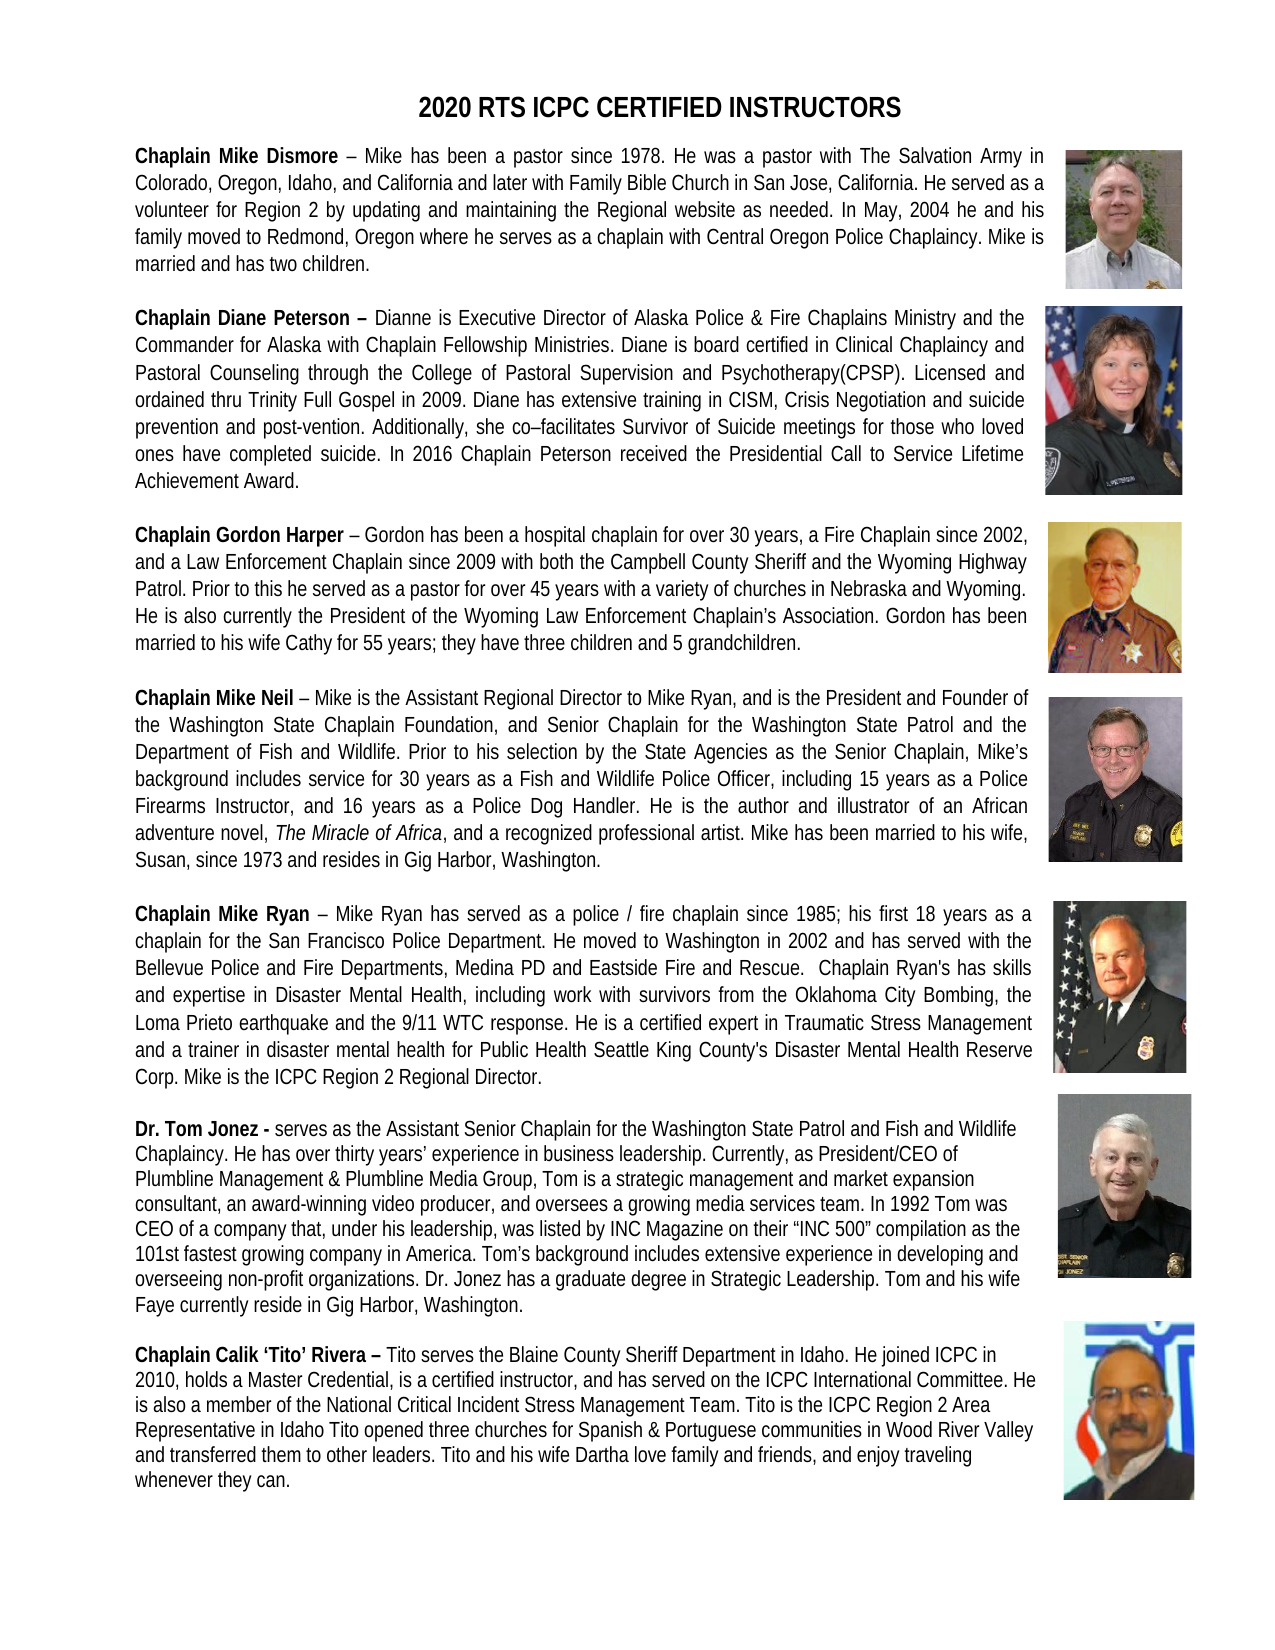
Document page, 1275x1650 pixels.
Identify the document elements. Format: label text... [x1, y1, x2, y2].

picture [1047, 150, 1182, 288]
text Chaplain Diane Peterson – Dianne is Executive Director of Alaska Police & Fire Chaplains Ministry and the Commander for Alaska with Chaplain Fellowship Ministries. Diane is board certified in Clinical Chaplaincy and Pastoral Counseling through the College of Pastoral Supervision and Psychotherapy(CPSP). Licensed and ordained thru Trinity Full Gospel in 2009. Diane has extensive training in CISM, Crisis Negotiation and suicide prevention and post-vention. Additionally, she co–facilitates Survivor of Suicide meetings for those who loved ones have completed suicide. In 2016 Chaplain Peterson received the Presidential Call to Service Lifetime Achievement Award. [135, 305, 1185, 493]
text Chaplain Mike Ryan – Mike Ryan has served as a police / fire chaplain since 1985; his first 18 years as a chaplain for the San Francisco Police Department. He moved to Washington in 2002 and has served with the Bellevue Police and Fire Departments, Medina PD and Eastside Fire and Rescue. Chaplain Ryan's has skills and expertise in Disaster Mental Health, including work with survivors from the Oklahoma City Bombing, the Loma Prieto earthquake and the 9/11 WTC response. He is a certified expert in Traumatic Stress Management and a trainer in disaster mental health for Public Health Seattle King County's Disaster Mental Health Reserve Corp. Mike is the ICPC Region 2 Regional Director. [135, 874, 1185, 1062]
text Chaplain Calik ‘Tito’ Rivera – Tito serves the Blaine County Sheriff Department in Idaho. He joined ICPC in 2010, holds a Master Credential, is a certified instructor, and has served on the ICPC International Committee. He is also a member of the National Critical Incident Stress Management Team. Tito is the ICPC Region 2 Area Representative in Idaho Tito opened three churches for Spanish & Portuguese communities in Wood River Valley and transferred them to other leaders. Tito and his wife Dartha love family and friends, and enjoy traveling whenever they can. [135, 1314, 1063, 1465]
picture [1044, 306, 1182, 494]
text Chaplain Mike Neil – Mike is the Assistant Regional Director to Mike Ryan, and is the President and Founder of the Washington State Chaplain Foundation, and Senior Chaplain for the Washington State Patrol and the Department of Fish and Wildlife. Prior to his selection by the State Agencies as the Senior Chaplain, Mike’s background includes service for 30 years as a Fish and Wildlife Police Officer, including 15 years as a Police Firearms Instructor, and 16 years as a Police Dog Handler. He is the author and illustrator of an African adventure novel, The Miracle of Africa, and a recognized professional artist. Mike has been married to his wife, Susan, since 1973 and resides in Gig Harbor, Washington. [135, 684, 1185, 845]
picture [1048, 522, 1182, 673]
picture [1057, 1067, 1192, 1251]
text Chaplain Mike Dismore – Mike has been a pastor since 1978. He was a pastor with The Salvation Army in Colorado, Oregon, Idaho, and California and later with Family Bible Church in San Jose, California. He served as a volunteer for Region 2 by updating and maintaining the Regional website as needed. In May, 2004 he and his family moved to Redmond, Oregon where he serves as a chaplain with Central Oregon Police Chaplaincy. Mike is married and has two children. [135, 143, 1185, 276]
text Chaplain Gordon Harper – Gordon has been a hospital chaplain for over 30 years, a Fire Chaplain since 2002, and a Law Enforcement Chaplain since 2009 with both the Campbell County Sheriff and the Wyoming Highway Patrol. Prior to this he served as a pastor for over 45 years with a variety of churches in Nebraska and Wyoming. He is also currently the President of the Wyoming Law Enforcement Chaplain’s Association. Gordon has been married to his wife Cathy for 55 years; they have three children and 5 grandchildren. [135, 522, 1048, 655]
text Dr. Tom Jonez - serves as the Assistant Senior Chaplain for the Washington State Patrol and Fish and Wildlife Chaplaincy. He has over thirty years’ experience in business leadership. Currently, as President/CEO of Plumbline Management & Plumbline Media Group, Tom is a strategic management and market expansion consultant, an award-winning video producer, and oversees a growing media services team. In 1992 Tom was CEO of a company that, under his leadership, was listed by INC Magazine on their “INC 500” compilation as the 101st fastest growing company in America. Tom’s background includes extensive experience in developing and overseeing non-profit organizations. Dr. Jonez has a graduate degree in Strategic Leadership. Tom and his wife Faye currently reside in Gig Harbor, Washington. [135, 1089, 1185, 1289]
picture [1051, 874, 1186, 1043]
picture [1063, 1294, 1195, 1473]
text 2020 RTS ICPC CERTIFIED INSTRUCTORS [135, 90, 1185, 123]
